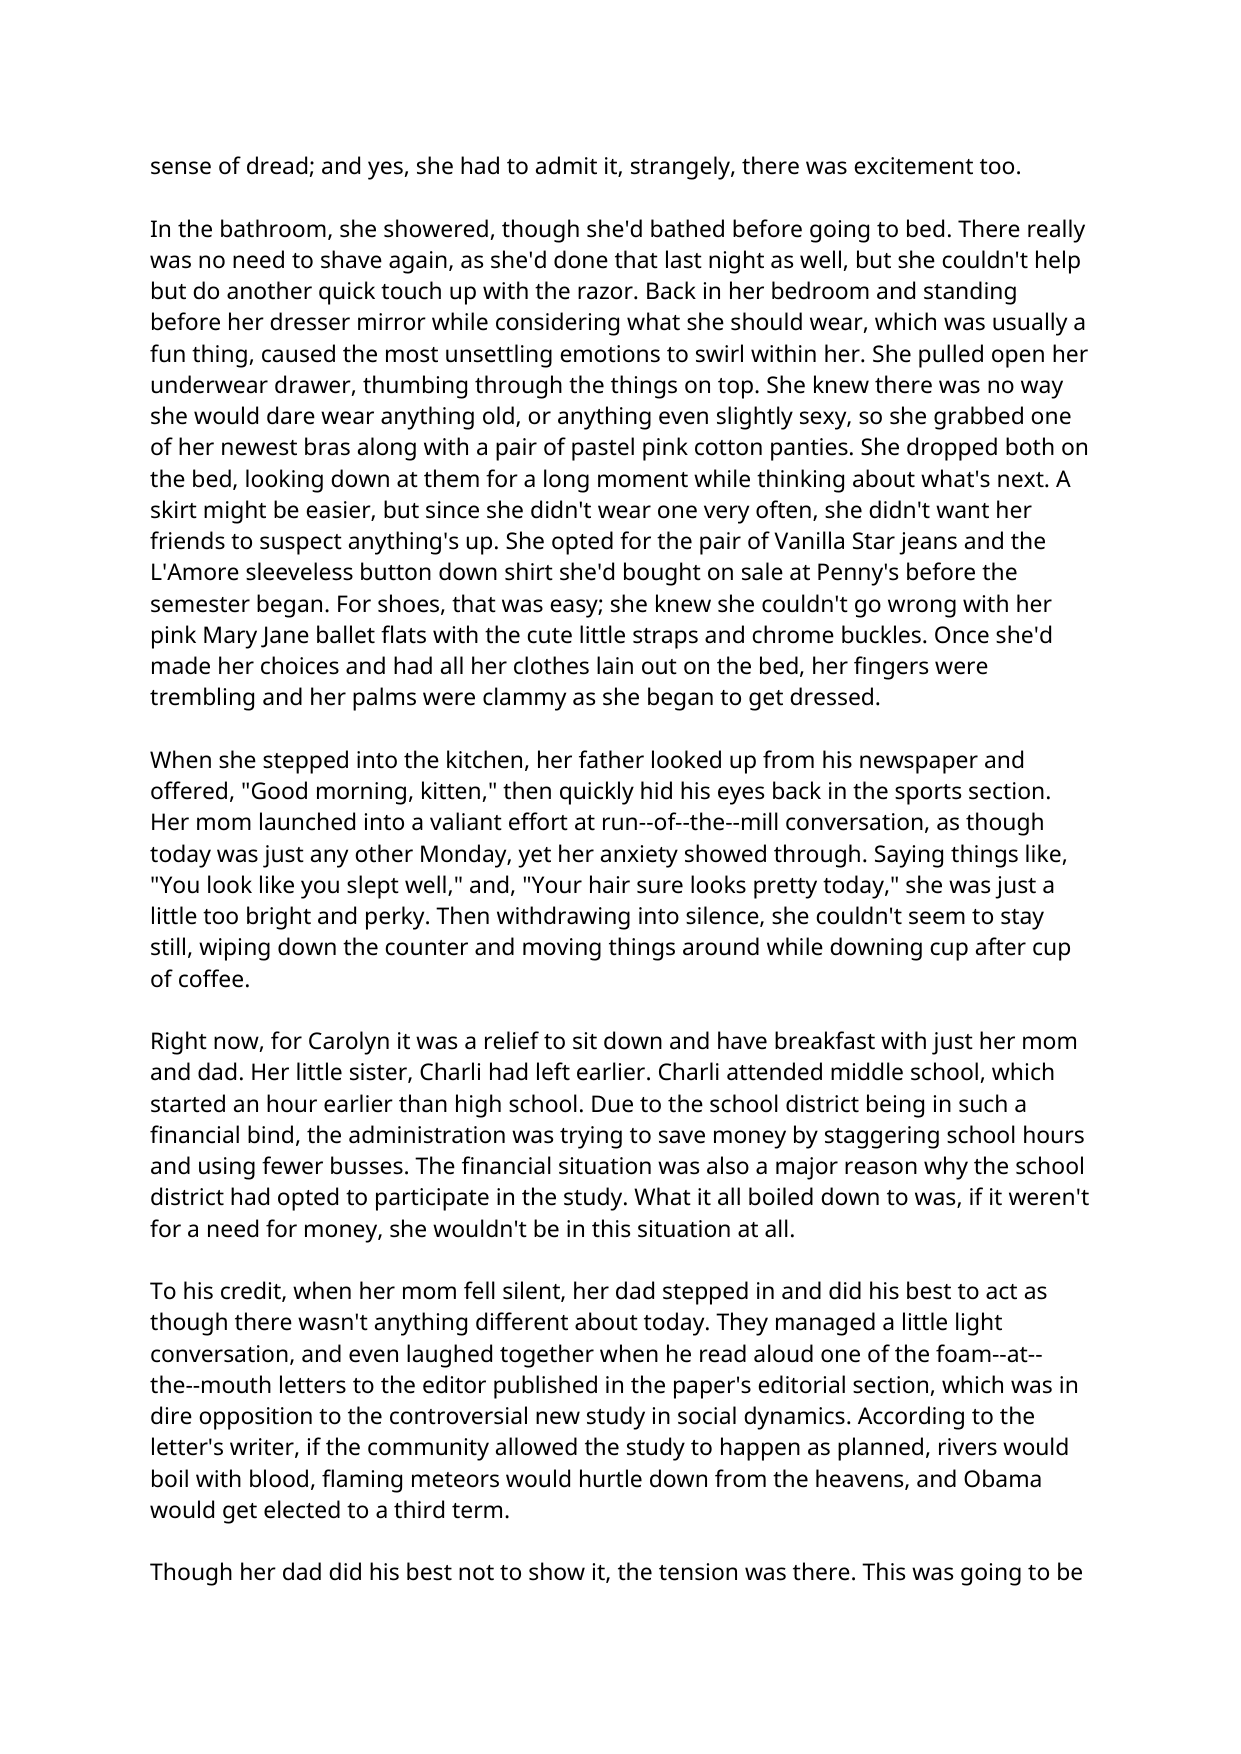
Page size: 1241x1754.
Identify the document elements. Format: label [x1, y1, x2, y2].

text [150, 150, 1090, 1587]
